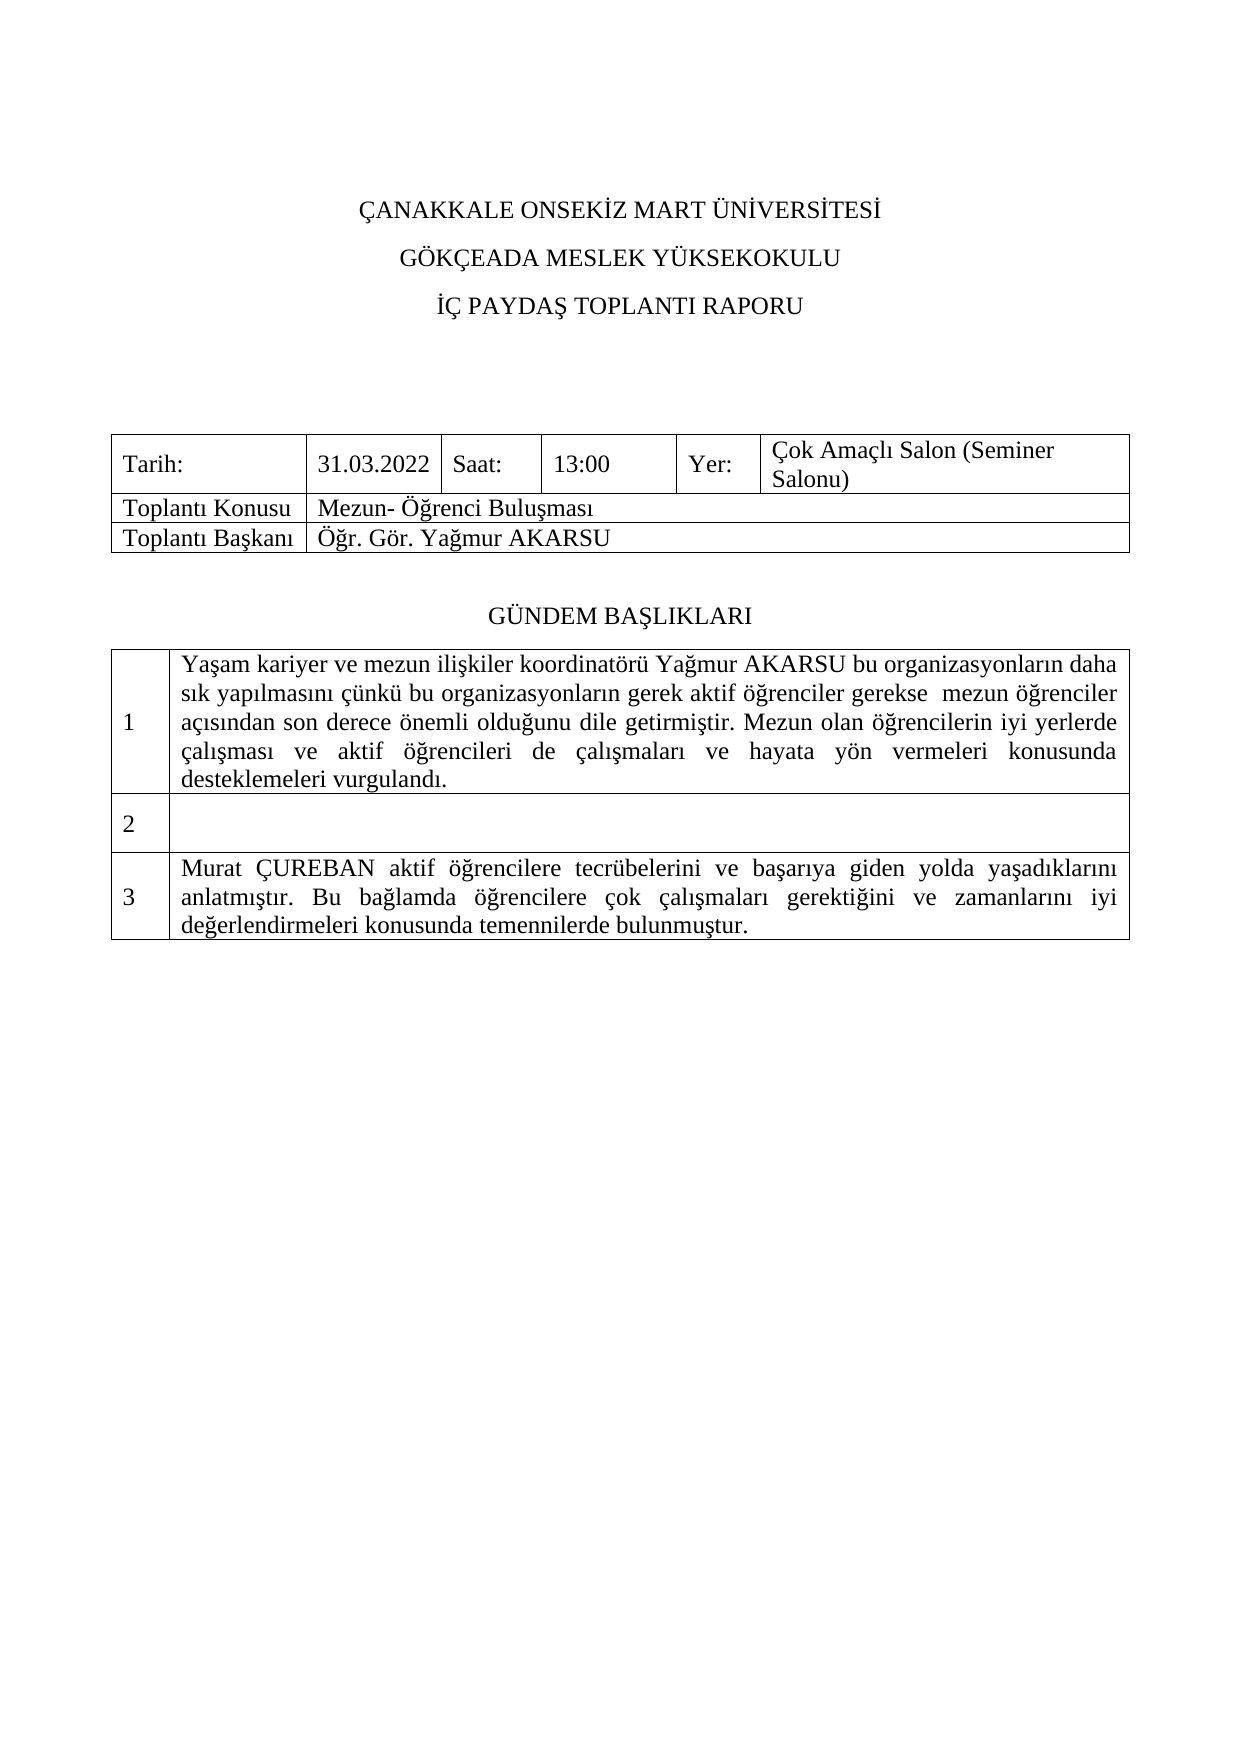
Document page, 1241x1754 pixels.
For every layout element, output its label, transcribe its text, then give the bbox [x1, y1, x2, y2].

table_header Yaşam kariyer ve mezun ilişkiler koordinatörü Yağmur AKARSU bu organizasyonların daha sık yapılmasını çünkü bu organizasyonların gerek aktif öğrenciler gerekse mezun öğrenciler açısından son derece önemli olduğunu dile getirmiştir. Mezun olan öğrencilerin iyi yerlerde çalışması ve aktif öğrencileri de çalışmaları ve hayata yön vermeleri konusunda desteklemeleri vurgulandı. [170, 650, 1129, 793]
table_header Tarih: [112, 435, 306, 492]
table_cell Toplantı Başkanı [112, 523, 306, 552]
text İÇ PAYDAŞ TOPLANTI RAPORU [148, 291, 1093, 319]
table_cell Mezun- Öğrenci Buluşması [307, 494, 1129, 522]
table_header Çok Amaçlı Salon (Seminer Salonu) [761, 435, 1129, 492]
table_header 1 [112, 650, 169, 793]
text ÇANAKKALE ONSEKİZ MART ÜNİVERSİTESİ [148, 195, 1093, 224]
text GÖKÇEADA MESLEK YÜKSEKOKULU [148, 243, 1093, 272]
text GÜNDEM BAŞLIKLARI [148, 601, 1093, 629]
table_header Yer: [677, 435, 760, 492]
table_cell Murat ÇUREBAN aktif öğrencilere tecrübelerini ve başarıya giden yolda yaşadıklarını anlatmıştır. Bu bağlamda öğrencilere çok çalışmaları gerektiğini ve zamanlarını iyi değerlendirmeleri konusunda temennilerde bulunmuştur. [170, 853, 1129, 939]
table_cell 3 [112, 853, 169, 939]
table_cell [170, 794, 1129, 852]
table_cell 2 [112, 794, 169, 852]
table_header Saat: [442, 435, 541, 492]
table_header 31.03.2022 [307, 435, 441, 492]
table_header 13:00 [542, 435, 676, 492]
table_cell Öğr. Gör. Yağmur AKARSU [307, 523, 1129, 552]
table_cell Toplantı Konusu [112, 494, 306, 522]
